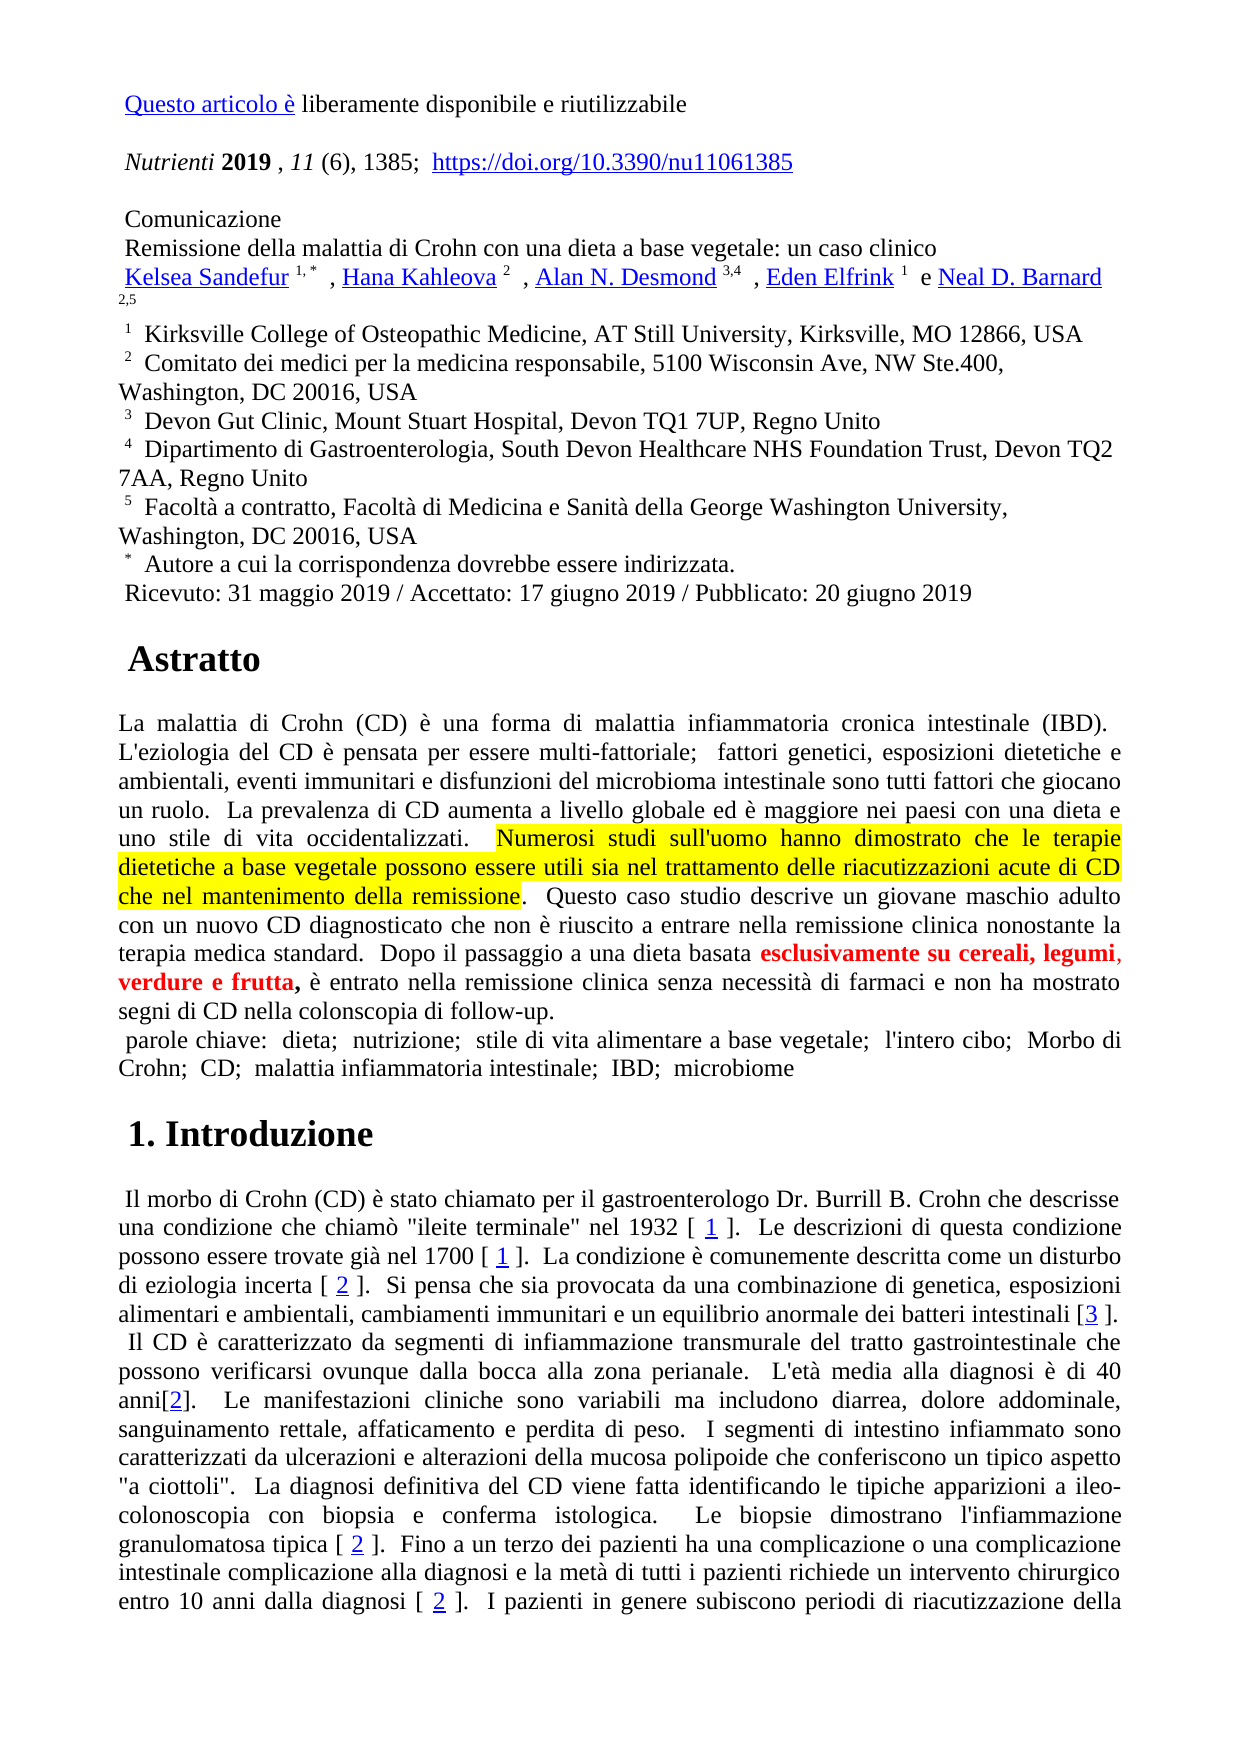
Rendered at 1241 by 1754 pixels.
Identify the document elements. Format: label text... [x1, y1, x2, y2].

text Crohn's disease (CD) is a form of chronic inflammatory bowel disease (IBD).La malattia di Crohn (CD) è una forma di malattia infiammatoria cronica intestinale (IBD). The etiology of CD is thought to be multi-factorial; L'eziologia del CD è pensata per essere multi-fattoriale; genetic factors, dietary and environmental exposures, immune events, and dysfunction of the gut microbiome are all though to play a role. fattori genetici, esposizioni dietetiche e ambientali, eventi immunitari e disfunzioni del microbioma intestinale sono tutti fattori che giocano un ruolo. The prevalence of CD is increasing globally and is higher in countries with a Westernized diet and lifestyle. La prevalenza di CD aumenta a livello globale ed è maggiore nei paesi con una dieta e uno stile di vita occidentalizzati. Several human trials have demonstrated that plant-based dietary therapies may have utility in both the treatment of acute CD flares and the maintenance of remission. Numerosi studi sull'uomo hanno dimostrato che le terapie dietetiche a base vegetale possono essere utili sia nel trattamento delle riacutizzazioni acute di CD che nel mantenimento della remissione. This case study describes a young adult male with newly diagnosed CD who failed to enter clinical remission despite standard medical therapy. Questo caso studio descrive un giovane maschio adulto con un nuovo CD diagnosticato che non è riuscito a entrare nella remissione clinica nonostante la terapia medica standard. After switching to a diet based exclusively on grains, legumes, vegetables, and fruits, he entered clinical remission without need for medication and showed no signs of CD on follow-up colonoscopy. Dopo il passaggio a una dieta basata esclusivamente su cereali, legumi, verdure e frutta, è entrato nella remissione clinica senza necessità di farmaci e non ha mostrato segni di CD nella colonscopia di follow-up. [118, 881, 1122, 1025]
text 1. Introduction 1. Introduzione [118, 1111, 1122, 1154]
text Kelsea Sandefur 1,* Kelsea Sandefur 1, * , Hana Kahleova 2 , Hana Kahleova 2 , Alan N. Desmond 3,4 , Alan N. Desmond 3,4 , Eden Elfrink 1 , Eden Elfrink 1 and Neal D. Barnard 2,5 e Neal D. Barnard 2,5 [118, 262, 1122, 319]
text 2 2 Physicians Committee for Responsible Medicine, 5100 Wisconsin Ave, NW Ste.400, Washington, DC 20016, USA Comitato dei medici per la medicina responsabile, 5100 Wisconsin Ave, NW Ste.400, Washington, DC 20016, USA [118, 348, 1122, 406]
text Received: 31 May 2019 / Accepted: 17 June 2019 / Published: 20 June 2019 Ricevuto: 31 maggio 2019 / Accettato: 17 giugno 2019 / Pubblicato: 20 giugno 2019 [118, 578, 1122, 607]
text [118, 1327, 1122, 1615]
text Crohn's Disease Remission with a Plant-Based Diet: A Case Report Remissione della malattia di Crohn con una dieta a base vegetale: un caso clinico [118, 233, 1122, 262]
text Abstract Astratto : [118, 636, 1122, 679]
text * * Author to whom correspondence should be addressed. Autore a cui la corrispondenza dovrebbe essere indirizzata. [118, 549, 1122, 578]
text Nutrients 2019 , 11 (6), 1385; Nutrienti 2019 , 11 (6), 1385; https://doi.org/10.3390/nu11061385 https://doi.org/10.3390/nu11061385 [118, 147, 1122, 175]
text 5 5 Adjunct Faculty, George Washington University School of Medicine and Health Sciences, Washington, DC 20016, USA Facoltà a contratto, Facoltà di Medicina e Sanità della George Washington University, Washington, DC 20016, USA [118, 492, 1122, 549]
text Communication Comunicazione [118, 204, 1122, 233]
text 1 1 Kirksville College of Osteopathic Medicine, AT Still University, Kirksville, MO 12866, USA Kirksville College of Osteopathic Medicine, AT Still University, Kirksville, MO 12866, USA [118, 319, 1122, 348]
text Keywords: parole chiave: diet; dieta; nutrition; nutrizione; plant-based dietary lifestyle; stile di vita alimentare a base vegetale; whole food; l'intero cibo; Crohn's disease; Morbo di Crohn; CD; CD; inflammatory bowel disease; malattia infiammatoria intestinale; IBD; IBD; microbiome microbiome [118, 1025, 1122, 1082]
text Open Access This article is Questo articolo èfreely avai liberamente disponibile ere-usable riutilizzabile [118, 89, 1122, 117]
text Crohn's disease (CD) was named for gastroenterologist Dr. Burrill B. Crohn who described a condition he called “terminal ileitis” in 1932 [ 1 ]. Il morbo di Crohn (CD) è stato chiamato per il gastroenterologo Dr. Burrill B. Crohn che descrisse una condizione che chiamò "ileite terminale" nel 1932 [ 1 ]. Descriptions of this condition can be found as far back as the 1700s [ 1 ]. Le descrizioni di questa condizione possono essere trovate già nel 1700 [ 1 ]. The condition is commonly described as a disorder of uncertain etiology [ 2 ]. La condizione è comunemente descritta come un disturbo di eziologia incerta [ 2 ]. It is thought to be provoked by a combination of genetics, dietary and environmental exposures, immune changes, and an abnormal balance of gut bacteria [ 3 ]. Si pensa che sia provocata da una combinazione di genetica, esposizioni alimentari e ambientali, cambiamenti immunitari e un equilibrio anormale dei batteri intestinali [3 ]. [118, 1184, 1122, 1327]
text 3 3 Devon Gut Clinic, Mount Stuart Hospital, Devon TQ1 7UP, UK Devon Gut Clinic, Mount Stuart Hospital, Devon TQ1 7UP, Regno Unito [118, 406, 1122, 434]
text 4 4 Department of Gastroenterology, South Devon Healthcare NHS Foundation Trust, Devon TQ2 7AA, UK Dipartimento di Gastroenterologia, South Devon Healthcare NHS Foundation Trust, Devon TQ2 7AA, Regno Unito [118, 434, 1122, 492]
text Crohn's disease (CD) is a form of chronic inflammatory bowel disease (IBD).La malattia di Crohn (CD) è una forma di malattia infiammatoria cronica intestinale (IBD). The etiology of CD is thought to be multi-factorial; L'eziologia del CD è pensata per essere multi-fattoriale; genetic factors, dietary and environmental exposures, immune events, and dysfunction of the gut microbiome are all though to play a role. fattori genetici, esposizioni dietetiche e ambientali, eventi immunitari e disfunzioni del microbioma intestinale sono tutti fattori che giocano un ruolo. The prevalence of CD is increasing globally and is higher in countries with a Westernized diet and lifestyle. La prevalenza di CD aumenta a livello globale ed è maggiore nei paesi con una dieta e uno stile di vita occidentalizzati. Several human trials have demonstrated that plant-based dietary therapies may have utility in both the treatment of acute CD flares and the maintenance of remission. Numerosi studi sull'uomo hanno dimostrato che le terapie dietetiche a base vegetale possono essere utili sia nel trattamento delle riacutizzazioni acute di CD che nel mantenimento della remissione. This case study describes a young adult male with newly diagnosed CD who failed to enter clinical remission despite standard medical therapy. Questo caso studio descrive un giovane maschio adulto con un nuovo CD diagnosticato che non è riuscito a entrare nella remissione clinica nonostante la terapia medica standard. After switching to a diet based exclusively on grains, legumes, vegetables, and fruits, he entered clinical remission without need for medication and showed no signs of CD on follow-up colonoscopy. Dopo il passaggio a una dieta basata esclusivamente su cereali, legumi, verdure e frutta, è entrato nella remissione clinica senza necessità di farmaci e non ha mostrato segni di CD nella colonscopia di follow-up. [118, 708, 1122, 852]
